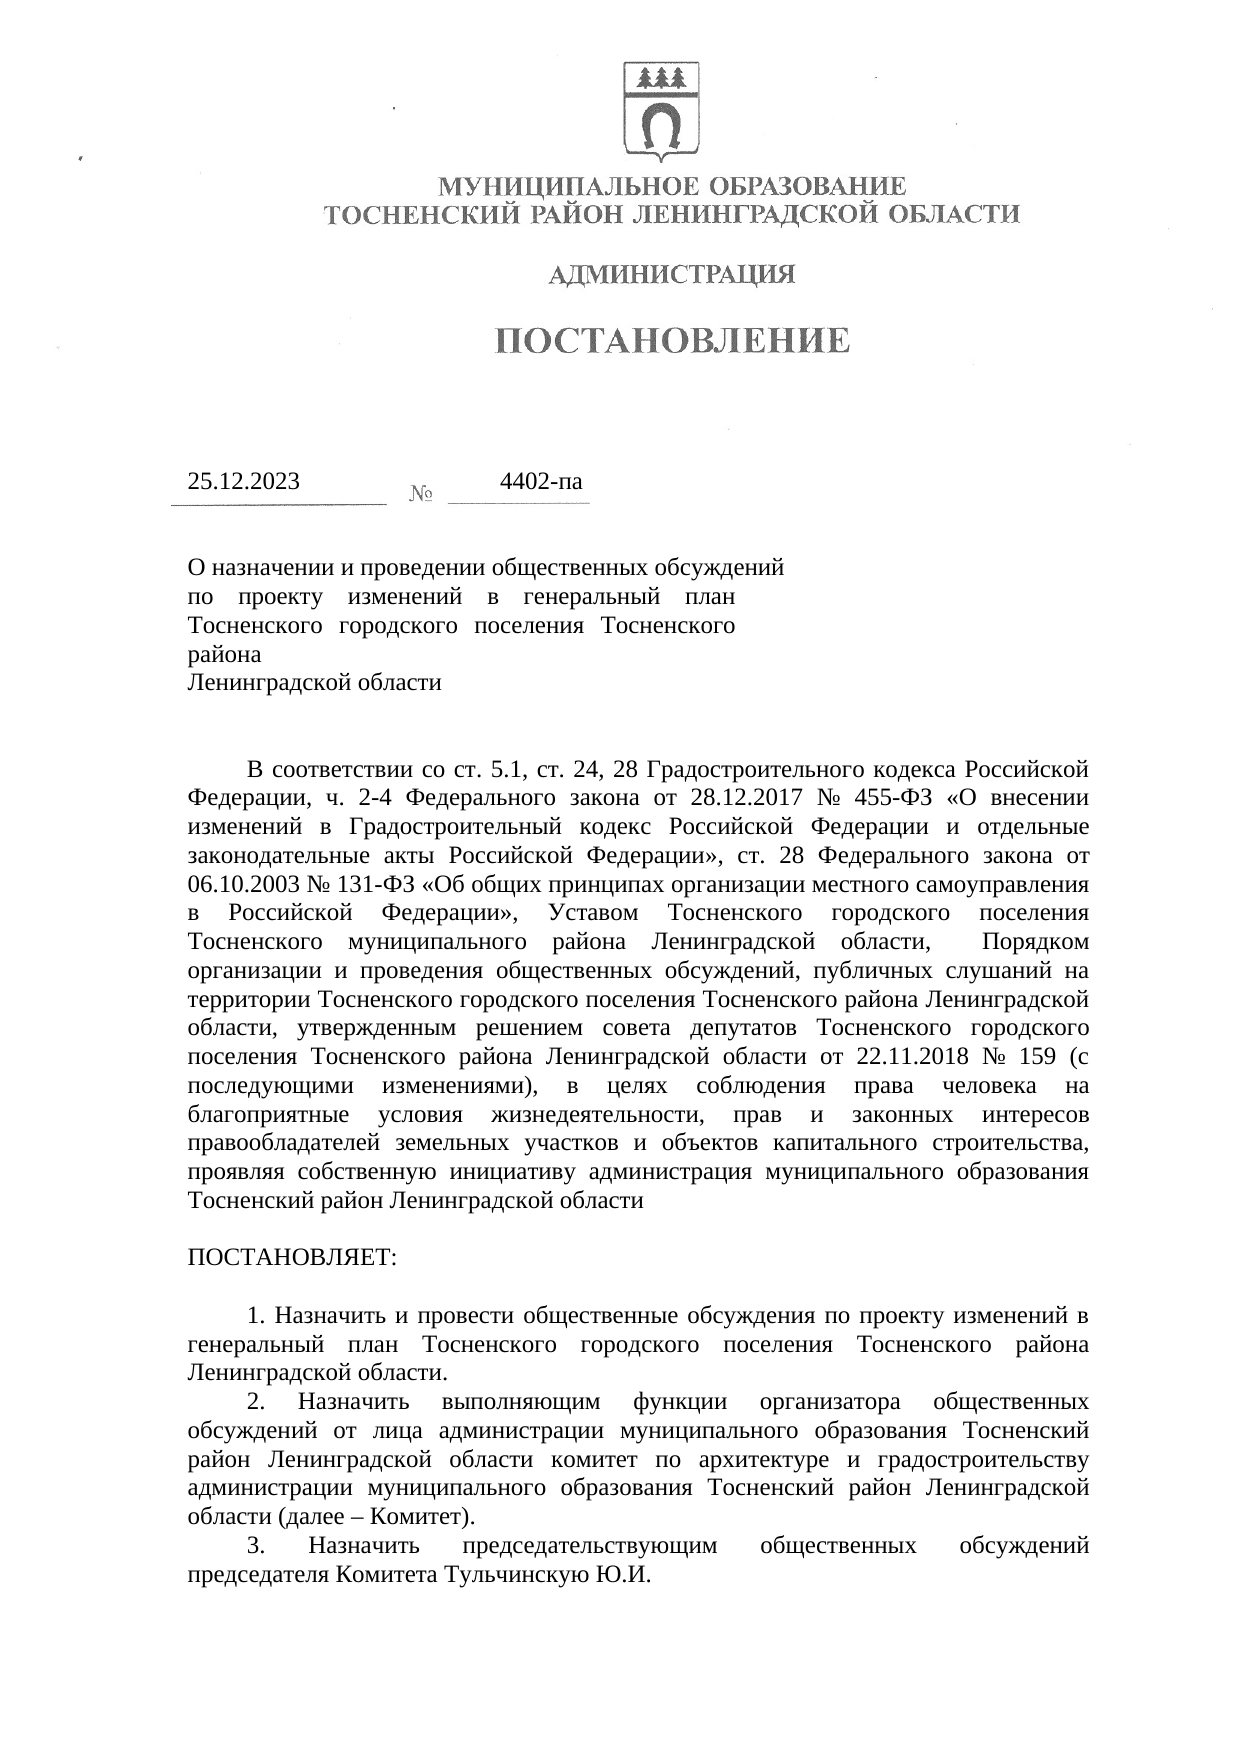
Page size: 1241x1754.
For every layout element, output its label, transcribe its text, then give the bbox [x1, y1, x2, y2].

text 25.12.2023 4402-па [187, 466, 1090, 495]
text ПОСТАНОВЛЯЕТ: [187, 1242, 1090, 1271]
picture [0, 41, 1213, 539]
text О назначении и проведении общественных обсуждений [187, 552, 1090, 581]
text В соответствии со ст. 5.1, ст. 24, 28 Градостроительного кодекса Российской Федерации, ч. 2-4 Федерального закона от 28.12.2017 № 455-ФЗ «О внесении изменений в Градостроительный кодекс Российской Федерации и отдельные законодательные акты Российской Федерации», ст. 28 Федерального закона от 06.10.2003 № 131-ФЗ «Об общих принципах организации местного самоуправления в Российской Федерации», Уставом Тосненского городского поселения Тосненского муниципального района Ленинградской области, Порядком организации и проведения общественных обсуждений, публичных слушаний на территории Тосненского городского поселения Тосненского района Ленинградской области, утвержденным решением совета депутатов Тосненского городского поселения Тосненского района Ленинградской области от 22.11.2018 № 159 (с последующими изменениями), в целях соблюдения права человека на благоприятные условия жизнедеятельности, прав и законных интересов правообладателей земельных участков и объектов капитального строительства, проявляя собственную инициативу администрация муниципального образования Тосненский район Ленинградской области [187, 754, 1090, 1214]
text Ленинградской области [187, 667, 736, 696]
list 1. Назначить и провести общественные обсуждения по проекту изменений в генеральный план Тосненского городского поселения Тосненского района Ленинградской области. [187, 1300, 1090, 1386]
text по проекту изменений в генеральный план Тосненского городского поселения Тосненского района [187, 581, 736, 667]
list 2. Назначить выполняющим функции организатора общественных обсуждений от лица администрации муниципального образования Тосненский район Ленинградской области комитет по архитектуре и градостроительству администрации муниципального образования Тосненский район Ленинградской области (далее – Комитет). [187, 1386, 1090, 1530]
list 3. Назначить председательствующим общественных обсуждений председателя Комитета Тульчинскую Ю.И. [187, 1530, 1090, 1587]
